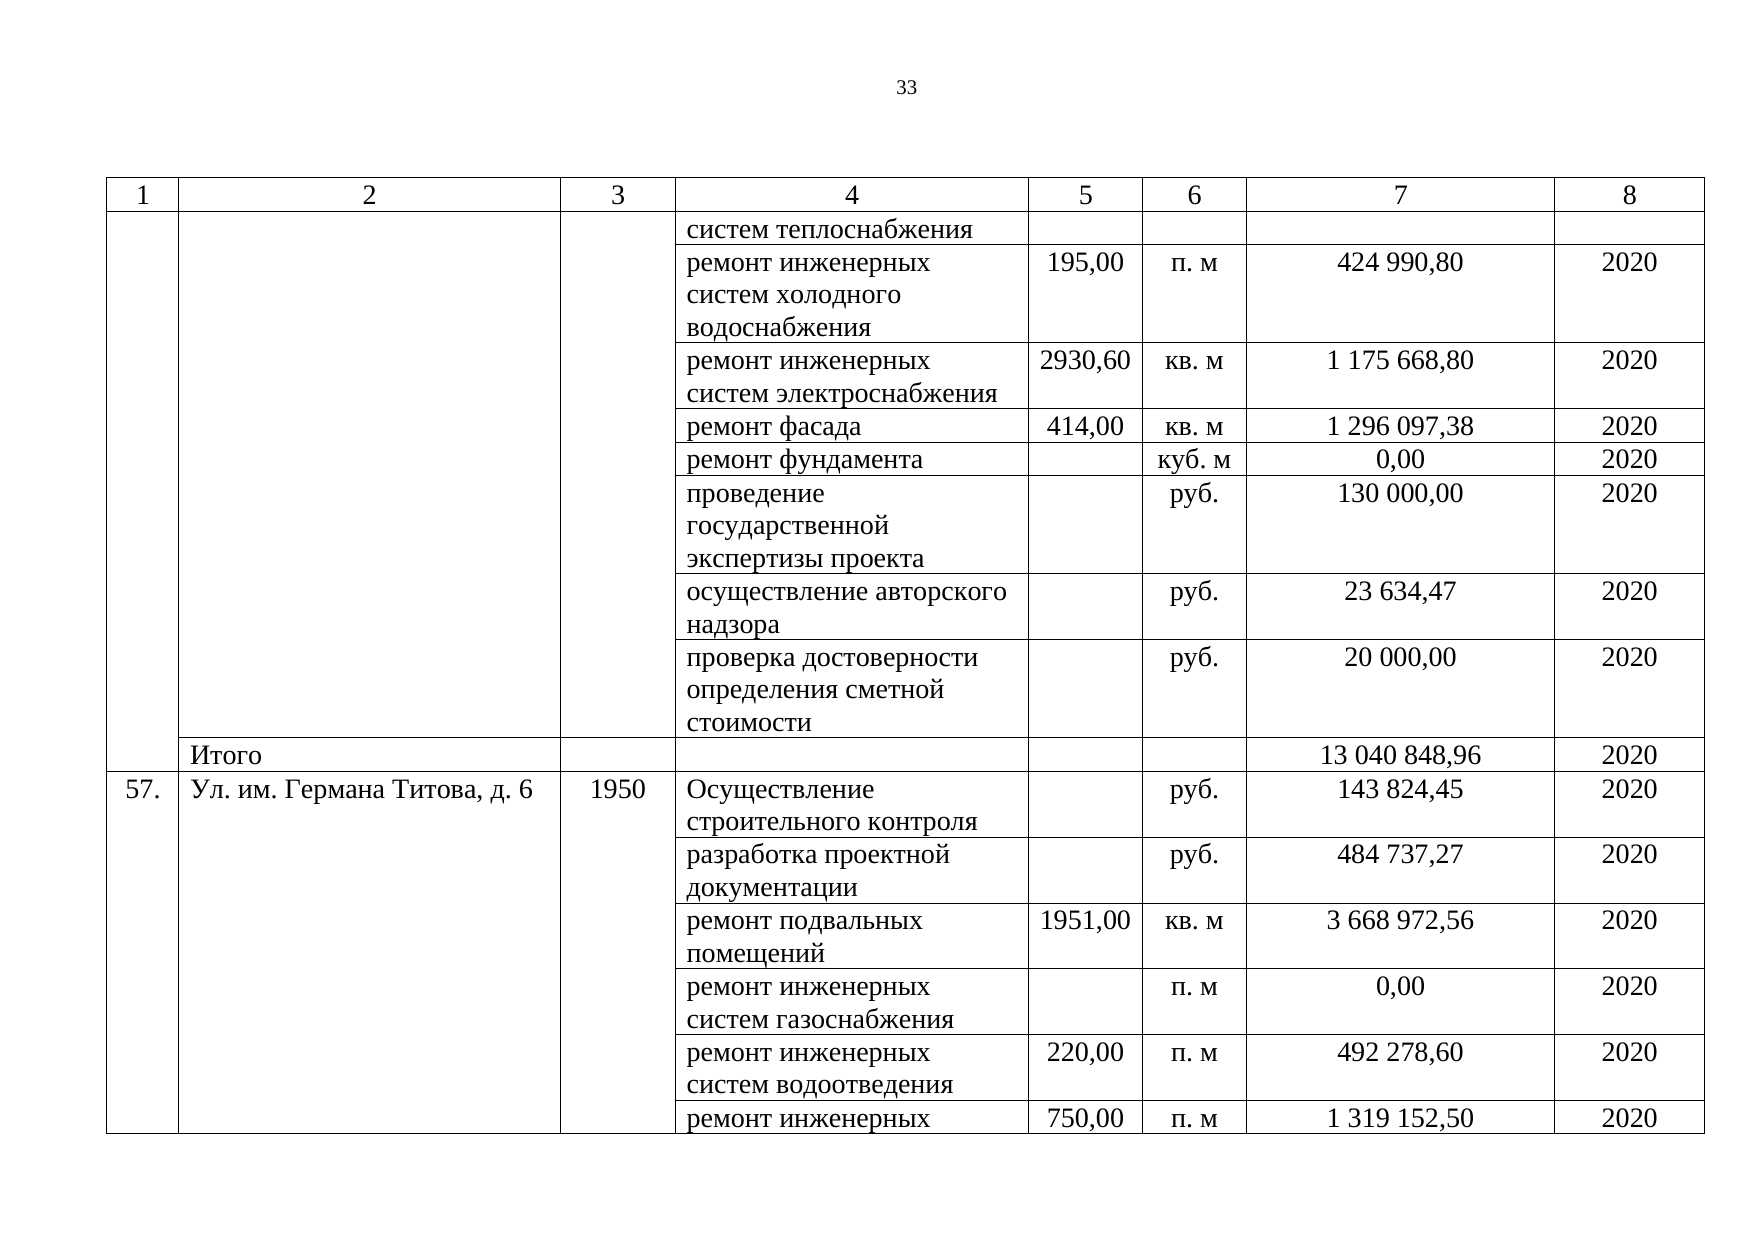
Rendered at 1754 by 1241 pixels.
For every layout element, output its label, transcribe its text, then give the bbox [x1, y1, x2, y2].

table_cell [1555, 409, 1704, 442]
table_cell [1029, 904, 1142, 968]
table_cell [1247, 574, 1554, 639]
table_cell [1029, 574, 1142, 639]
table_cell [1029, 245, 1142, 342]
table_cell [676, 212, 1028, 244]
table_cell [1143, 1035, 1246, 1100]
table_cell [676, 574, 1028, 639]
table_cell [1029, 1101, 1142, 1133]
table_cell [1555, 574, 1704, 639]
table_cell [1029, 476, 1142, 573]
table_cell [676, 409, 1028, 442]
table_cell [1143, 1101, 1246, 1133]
table_header 4 [676, 178, 1028, 211]
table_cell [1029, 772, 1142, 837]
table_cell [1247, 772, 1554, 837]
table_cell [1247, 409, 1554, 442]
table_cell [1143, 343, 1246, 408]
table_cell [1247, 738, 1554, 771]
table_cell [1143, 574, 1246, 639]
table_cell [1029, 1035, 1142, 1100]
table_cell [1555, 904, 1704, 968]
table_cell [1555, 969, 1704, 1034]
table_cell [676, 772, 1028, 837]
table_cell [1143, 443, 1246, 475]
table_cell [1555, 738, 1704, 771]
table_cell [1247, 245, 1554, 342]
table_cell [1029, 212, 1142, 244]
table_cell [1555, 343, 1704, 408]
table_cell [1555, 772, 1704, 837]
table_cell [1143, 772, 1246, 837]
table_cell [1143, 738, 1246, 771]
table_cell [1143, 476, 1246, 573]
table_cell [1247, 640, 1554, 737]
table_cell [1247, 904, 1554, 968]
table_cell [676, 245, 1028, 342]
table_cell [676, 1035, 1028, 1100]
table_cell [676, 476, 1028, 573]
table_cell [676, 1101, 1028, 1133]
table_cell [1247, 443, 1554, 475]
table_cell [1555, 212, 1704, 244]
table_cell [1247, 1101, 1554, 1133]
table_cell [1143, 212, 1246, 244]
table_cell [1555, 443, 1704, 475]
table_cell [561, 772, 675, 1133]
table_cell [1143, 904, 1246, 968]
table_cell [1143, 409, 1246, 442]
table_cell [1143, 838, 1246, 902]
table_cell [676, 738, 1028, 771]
table_header 3 [561, 178, 675, 211]
table_header 2 [179, 178, 560, 211]
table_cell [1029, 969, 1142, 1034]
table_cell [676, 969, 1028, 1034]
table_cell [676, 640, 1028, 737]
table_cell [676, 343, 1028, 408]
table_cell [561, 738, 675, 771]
table_header 5 [1029, 178, 1142, 211]
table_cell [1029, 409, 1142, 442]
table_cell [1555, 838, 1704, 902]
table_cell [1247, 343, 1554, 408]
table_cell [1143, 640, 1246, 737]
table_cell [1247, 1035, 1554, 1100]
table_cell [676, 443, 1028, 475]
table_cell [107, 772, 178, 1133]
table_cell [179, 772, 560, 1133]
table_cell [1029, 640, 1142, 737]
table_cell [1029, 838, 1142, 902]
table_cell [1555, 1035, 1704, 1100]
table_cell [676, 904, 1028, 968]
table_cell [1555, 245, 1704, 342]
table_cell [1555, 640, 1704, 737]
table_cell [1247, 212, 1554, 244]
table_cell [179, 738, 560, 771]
table_header 1 [107, 178, 178, 211]
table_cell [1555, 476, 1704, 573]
table_header 6 [1143, 178, 1246, 211]
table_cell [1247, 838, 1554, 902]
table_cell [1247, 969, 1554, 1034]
table_header 7 [1247, 178, 1554, 211]
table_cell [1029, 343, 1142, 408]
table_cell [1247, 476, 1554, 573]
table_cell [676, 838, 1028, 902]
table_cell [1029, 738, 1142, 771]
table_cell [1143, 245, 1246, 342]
table_header 8 [1555, 178, 1704, 211]
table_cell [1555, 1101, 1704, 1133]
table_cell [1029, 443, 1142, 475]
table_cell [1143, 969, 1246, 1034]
